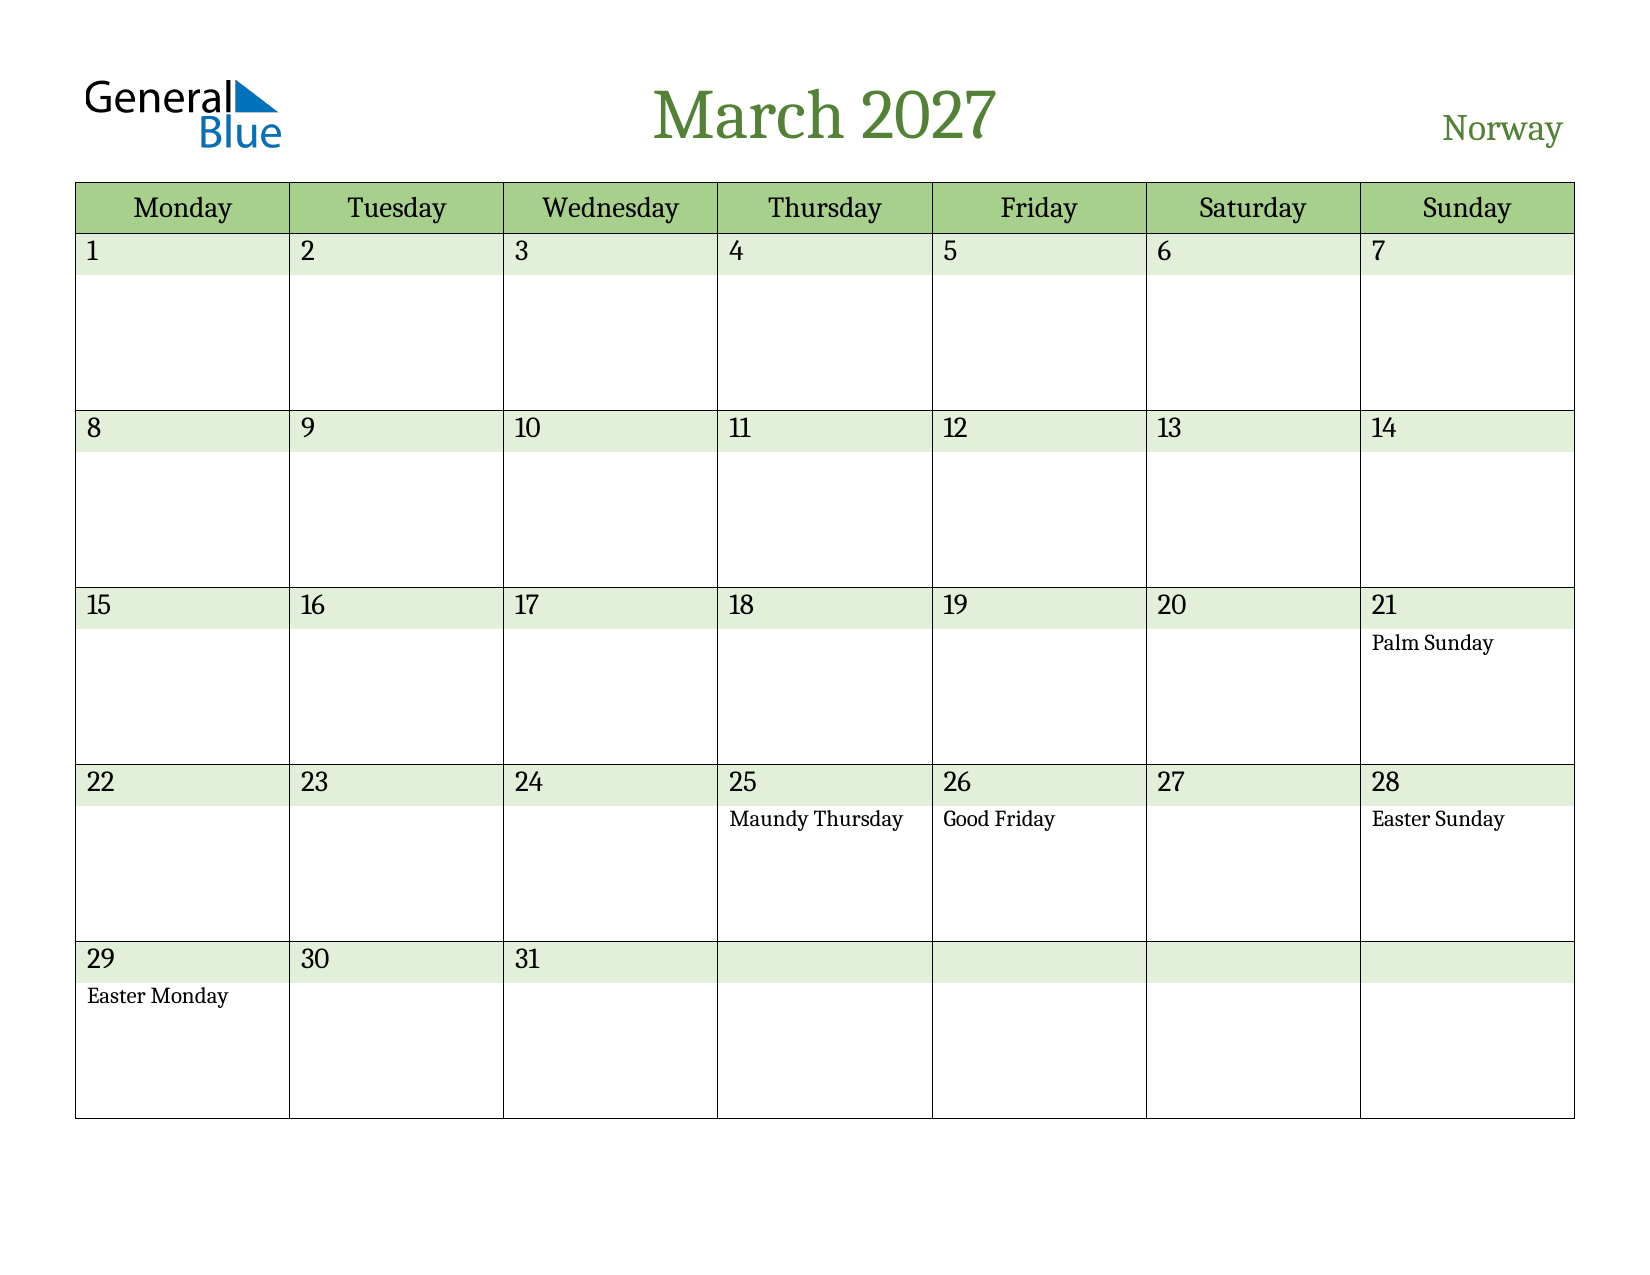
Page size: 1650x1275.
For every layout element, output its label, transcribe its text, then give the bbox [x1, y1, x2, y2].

table_cell 5 [933, 234, 1146, 275]
table_cell 18 [718, 588, 932, 629]
table_cell Friday [933, 183, 1146, 233]
table_cell Sunday [1361, 183, 1574, 233]
table_cell 29 [76, 942, 289, 983]
table_cell [933, 275, 1146, 410]
table_cell 24 [504, 765, 717, 806]
table_cell [504, 983, 717, 1118]
table_cell [1361, 452, 1574, 587]
table_cell [1361, 275, 1574, 410]
table_cell Wednesday [504, 183, 717, 233]
table_cell 7 [1361, 234, 1574, 275]
table_cell 8 [76, 411, 289, 452]
table_cell 28 [1361, 765, 1574, 806]
table_cell Palm Sunday [1361, 629, 1574, 764]
table_cell [718, 275, 932, 410]
table_cell 11 [718, 411, 932, 452]
table_cell Easter Sunday [1361, 806, 1574, 941]
table_cell Saturday [1147, 183, 1360, 233]
table_cell 2 [290, 234, 503, 275]
table_cell 15 [76, 588, 289, 629]
table_cell [1147, 275, 1360, 410]
table_cell [933, 983, 1146, 1118]
table_cell [933, 629, 1146, 764]
table_cell [76, 452, 289, 587]
table_cell 20 [1147, 588, 1360, 629]
table_header [76, 75, 503, 182]
table_cell 1 [76, 234, 289, 275]
table_cell [290, 983, 503, 1118]
table_cell 26 [933, 765, 1146, 806]
table_cell 10 [504, 411, 717, 452]
table_cell [933, 452, 1146, 587]
table_cell Monday [76, 183, 289, 233]
table_cell 25 [718, 765, 932, 806]
table_cell 21 [1361, 588, 1574, 629]
table_cell [290, 275, 503, 410]
table_cell [504, 629, 717, 764]
table_cell [933, 942, 1146, 983]
table_cell [718, 629, 932, 764]
table_cell 16 [290, 588, 503, 629]
table_cell [718, 452, 932, 587]
table_cell [76, 275, 289, 410]
table_cell [1147, 452, 1360, 587]
table_cell 27 [1147, 765, 1360, 806]
table_cell 31 [504, 942, 717, 983]
table_cell [76, 629, 289, 764]
picture [86, 80, 281, 148]
table_cell 9 [290, 411, 503, 452]
table_cell 30 [290, 942, 503, 983]
table_cell [504, 452, 717, 587]
table_cell Tuesday [290, 183, 503, 233]
table_cell 12 [933, 411, 1146, 452]
table_cell 13 [1147, 411, 1360, 452]
table_cell [1361, 983, 1574, 1118]
table_cell [290, 452, 503, 587]
table_cell 22 [76, 765, 289, 806]
table_cell [290, 806, 503, 941]
table_header March 2027 [504, 75, 1146, 182]
table_cell 4 [718, 234, 932, 275]
table_cell [504, 806, 717, 941]
table_cell 6 [1147, 234, 1360, 275]
table_cell [1147, 629, 1360, 764]
table_cell 17 [504, 588, 717, 629]
table_cell [290, 629, 503, 764]
table_cell [76, 806, 289, 941]
table_cell [504, 275, 717, 410]
table_cell Good Friday [933, 806, 1146, 941]
table_cell [718, 983, 932, 1118]
table_cell Thursday [718, 183, 932, 233]
table_cell 23 [290, 765, 503, 806]
table_cell [1147, 983, 1360, 1118]
table_cell Easter Monday [76, 983, 289, 1118]
table_cell [718, 942, 932, 983]
table_cell [1147, 806, 1360, 941]
table_cell [1361, 942, 1574, 983]
table_cell 14 [1361, 411, 1574, 452]
table_cell 19 [933, 588, 1146, 629]
table_header Norway [1146, 75, 1574, 182]
table_cell Maundy Thursday [718, 806, 932, 941]
table_cell [1147, 942, 1360, 983]
table_cell 3 [504, 234, 717, 275]
